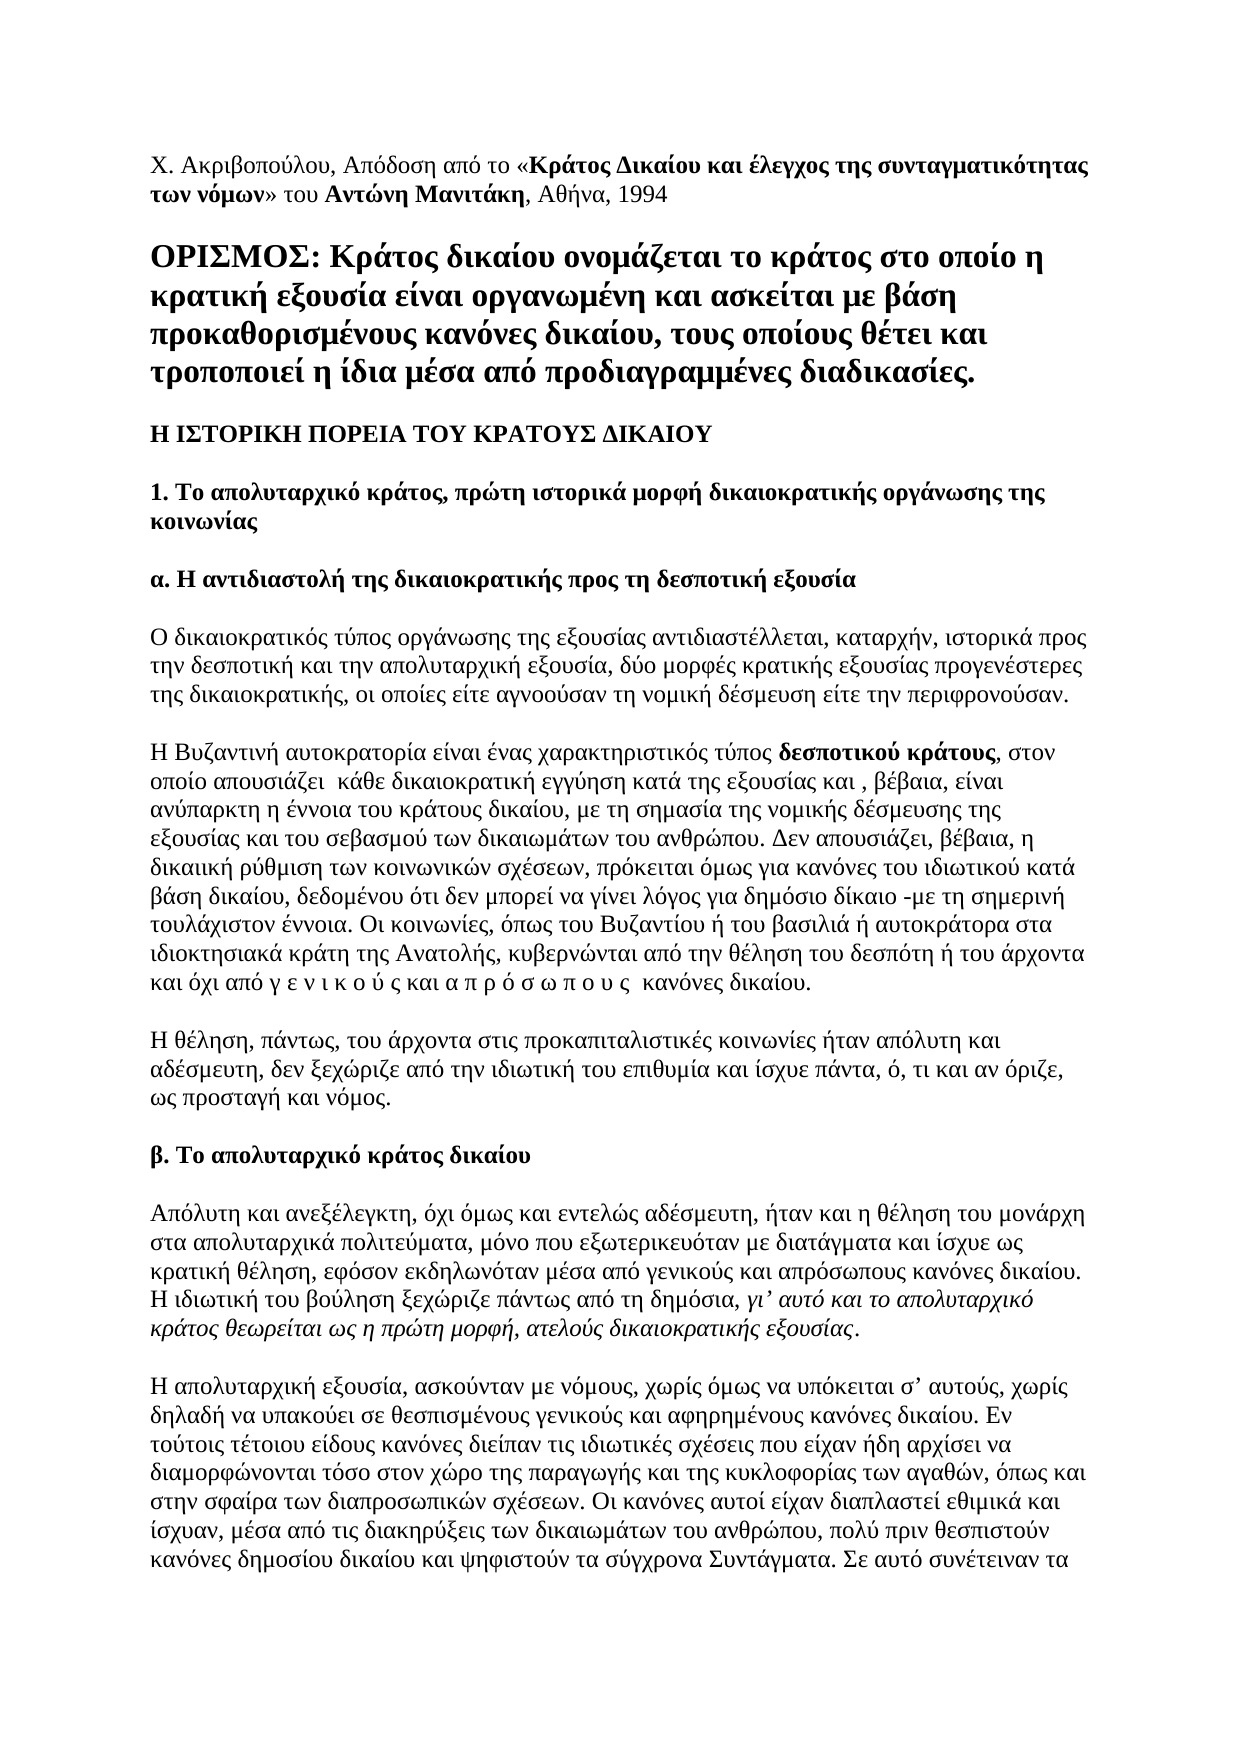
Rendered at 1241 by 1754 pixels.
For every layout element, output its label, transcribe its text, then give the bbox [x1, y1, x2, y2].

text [150, 1371, 1090, 1572]
text β. Το απολυταρχικό κράτος δικαίου [150, 1140, 1090, 1169]
text Απόλυτη και ανεξέλεγκτη, όχι όμως και εντελώς αδέσμευτη, ήταν και η θέληση του μονάρχη στα απολυταρχικά πολιτεύματα, μόνο που εξωτερικευόταν με διατάγματα και ίσχυε ως κρατική θέληση, εφόσον εκδηλωνόταν μέσα από γενικούς και απρόσωπους κανόνες δικαίου. Η ιδιωτική του βούληση ξεχώριζε πάντως από τη δημόσια, γι’ αυτό και το απολυταρχικό κράτος θεωρείται ως η πρώτη μορφή, ατελούς δικαιοκρατικής εξουσίας. [150, 1198, 1090, 1342]
text Η Βυζαντινή αυτοκρατορία είναι ένας χαρακτηριστικός τύπος δεσποτικού κράτους, στον οποίο απουσιάζει κάθε δικαιοκρατική εγγύηση κατά της εξουσίας και , βέβαια, είναι ανύπαρκτη η έννοια του κράτους δικαίου, με τη σημασία της νομικής δέσμευσης της εξουσίας και του σεβασμού των δικαιωμάτων του ανθρώπου. Δεν απουσιάζει, βέβαια, η δικαιική ρύθμιση των κοινωνικών σχέσεων, πρόκειται όμως για κανόνες του ιδιωτικού κατά βάση δικαίου, δεδομένου ότι δεν μπορεί να γίνει λόγος για δημόσιο δίκαιο -με τη σημερινή τουλάχιστον έννοια. Οι κοινωνίες, όπως του Βυζαντίου ή του βασιλιά ή αυτοκράτορα στα ιδιοκτησιακά κράτη της Ανατολής, κυβερνώνται από την θέληση του δεσπότη ή του άρχοντα και όχι από γ ε ν ι κ ο ύ ς και α π ρ ό σ ω π ο υ ς κανόνες δικαίου. [150, 737, 1090, 996]
text 1. Το απολυταρχικό κράτος, πρώτη ιστορικά μορφή δικαιοκρατικής οργάνωσης της κοινωνίας [150, 477, 1090, 534]
text Η ΙΣΤΟΡΙΚΗ ΠΟΡΕΙΑ ΤΟΥ ΚΡΑΤΟΥΣ ΔΙΚΑΙΟΥ [150, 419, 1090, 448]
text Η θέληση, πάντως, του άρχοντα στις προκαπιταλιστικές κοινωνίες ήταν απόλυτη και αδέσμευτη, δεν ξεχώριζε από την ιδιωτική του επιθυμία και ίσχυε πάντα, ό, τι και αν όριζε, ως προσταγή και νόμος. [150, 1025, 1090, 1111]
text α. Η αντιδιαστολή της δικαιοκρατικής προς τη δεσποτική εξουσία [150, 564, 1090, 592]
text ΟΡΙΣΜΟΣ: Κράτος δικαίου ονομάζεται το κράτος στο οποίο η κρατική εξουσία είναι οργανωμένη και ασκείται με βάση προκαθορισμένους κανόνες δικαίου, τους οποίους θέτει και τροποποιεί η ίδια μέσα από προδιαγραμμένες διαδικασίες. [150, 237, 1090, 390]
text Χ. Ακριβοπούλου, Απόδοση από το «Κράτος Δικαίου και έλεγχος της συνταγματικότητας των νόμων» του Αντώνη Μανιτάκη, Αθήνα, 1994 [150, 150, 1090, 207]
text Ο δικαιοκρατικός τύπος οργάνωσης της εξουσίας αντιδιαστέλλεται, καταρχήν, ιστορικά προς την δεσποτική και την απολυταρχική εξουσία, δύο μορφές κρατικής εξουσίας προγενέστερες της δικαιοκρατικής, οι οποίες είτε αγνοούσαν τη νομική δέσμευση είτε την περιφρονούσαν. [150, 622, 1090, 708]
